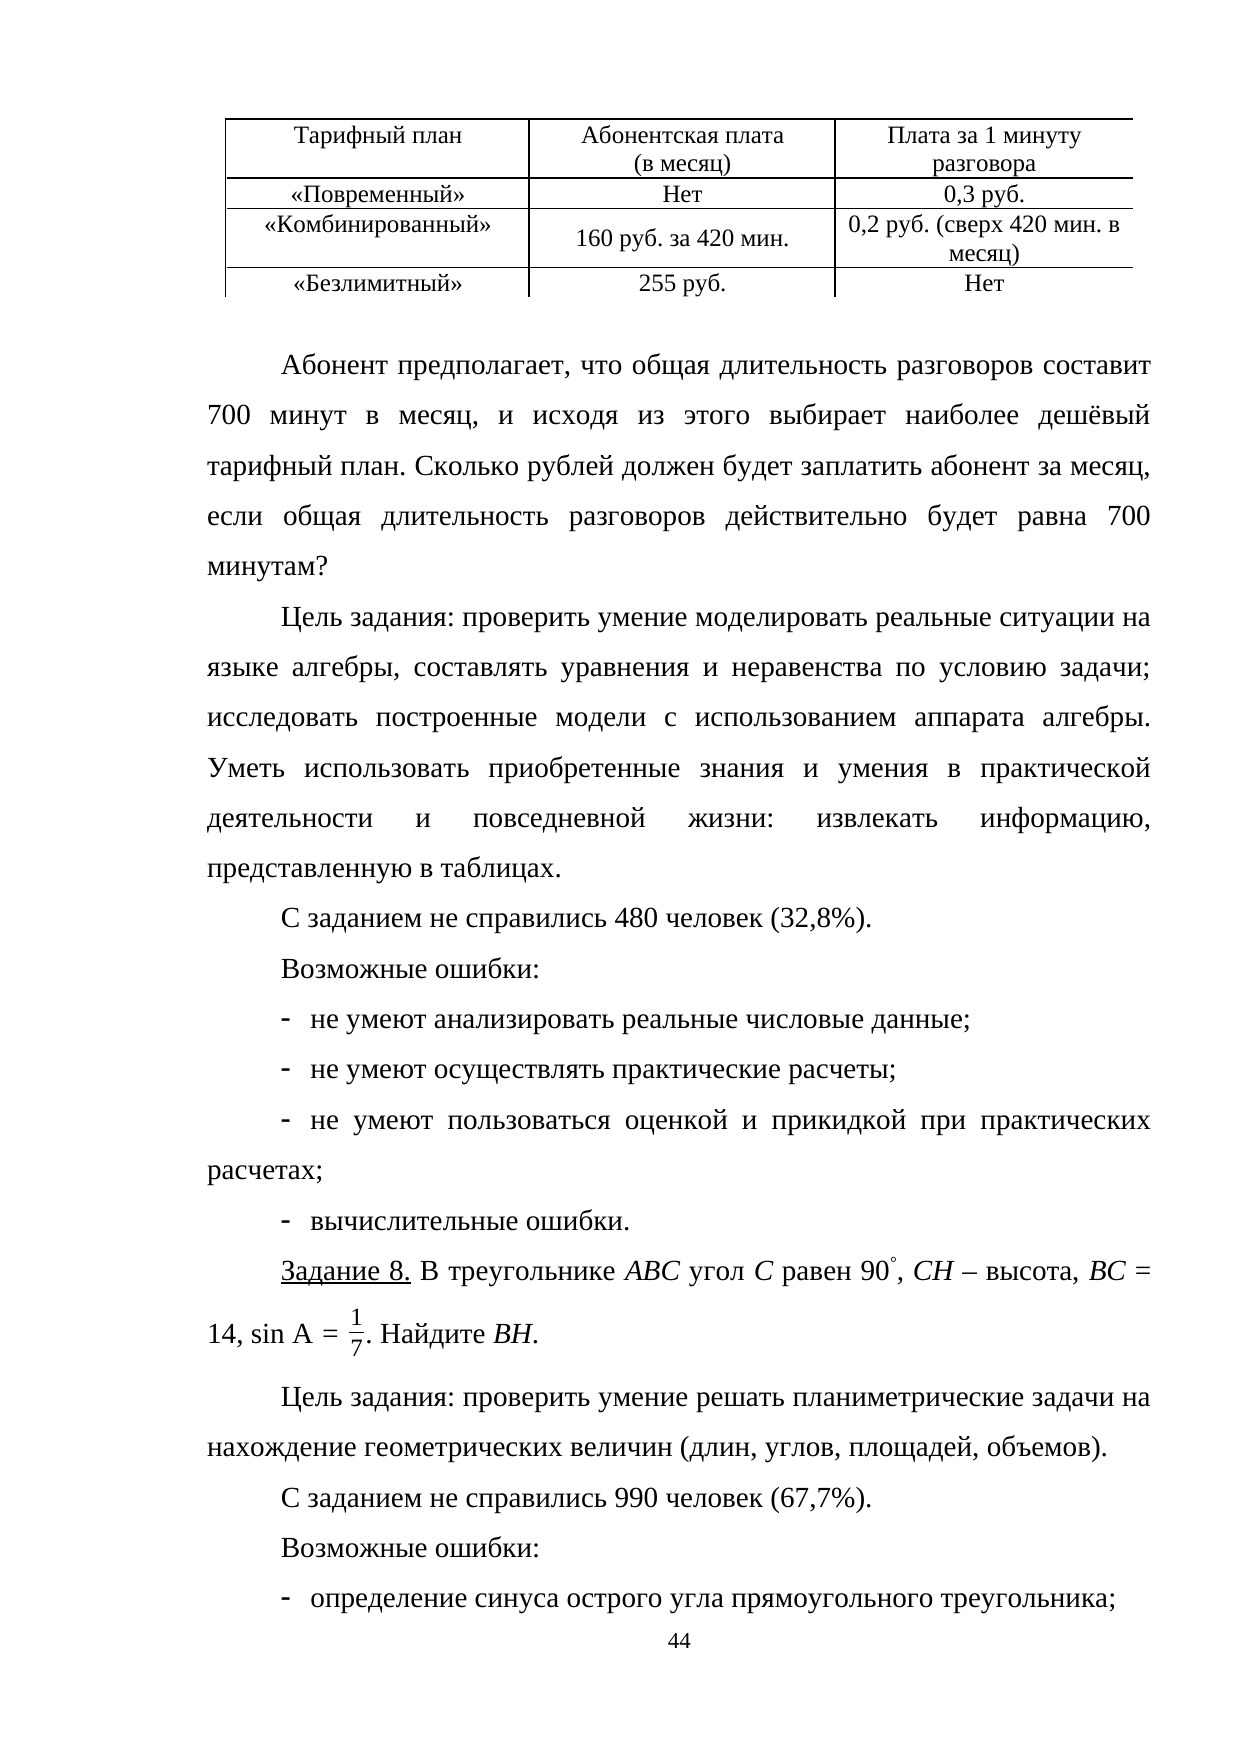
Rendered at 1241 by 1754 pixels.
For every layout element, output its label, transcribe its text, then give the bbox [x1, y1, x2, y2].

text Абонент предполагает, что общая длительность разговоров составит 700 минут в месяц, и исходя из этого выбирает наиболее дешёвый тарифный план. Сколько рублей должен будет заплатить абонент за месяц, если общая длительность разговоров действительно будет равна 700 минутам? [207, 347, 1152, 582]
table_cell «Комбинированный» [226, 209, 528, 267]
table_cell 0,3 руб. [836, 179, 1133, 207]
table_cell «Безлимитный» [226, 268, 528, 297]
table_cell «Повременный» [226, 178, 528, 207]
list определение синуса острого угла прямоугольного треугольника; [207, 1581, 1152, 1614]
text С заданием не справились 480 человек (32,8%). [207, 901, 1152, 934]
text Возможные ошибки: [207, 951, 1152, 984]
text Задание 8. В треугольнике ABC угол C равен 90°, СН – высота, BC = 14, sin A = . Найдите ВН. [207, 1253, 1152, 1362]
table_header Тарифный план [226, 120, 528, 177]
table_cell Нет [530, 179, 834, 207]
table_header Абонентская плата (в месяц) [530, 120, 834, 177]
table_cell 255 руб. [530, 268, 834, 297]
list не умеют пользоваться оценкой и прикидкой при практических расчетах; [207, 1102, 1152, 1186]
list не умеют анализировать реальные числовые данные; [207, 1001, 1152, 1035]
list вычислительные ошибки. [207, 1203, 1152, 1236]
table_cell 0,2 руб. (сверх 420 мин. в месяц) [836, 209, 1133, 267]
list не умеют осуществлять практические расчеты; [207, 1052, 1152, 1085]
table_header Плата за 1 минуту разговора [836, 120, 1133, 177]
text Цель задания: проверить умение моделировать реальные ситуации на языке алгебры, составлять уравнения и неравенства по условию задачи; исследовать построенные модели с использованием аппарата алгебры. Уметь использовать приобретенные знания и умения в практической деятельности и повседневной жизни: извлекать информацию, представленную в таблицах. [207, 599, 1152, 884]
table_cell 160 руб. за 420 мин. [530, 209, 834, 267]
table_cell Нет [836, 268, 1133, 297]
text Возможные ошибки: [207, 1530, 1152, 1564]
text Цель задания: проверить умение решать планиметрические задачи на нахождение геометрических величин (длин, углов, площадей, объемов). [207, 1379, 1152, 1463]
text С заданием не справились 990 человек (67,7%). [207, 1480, 1152, 1513]
